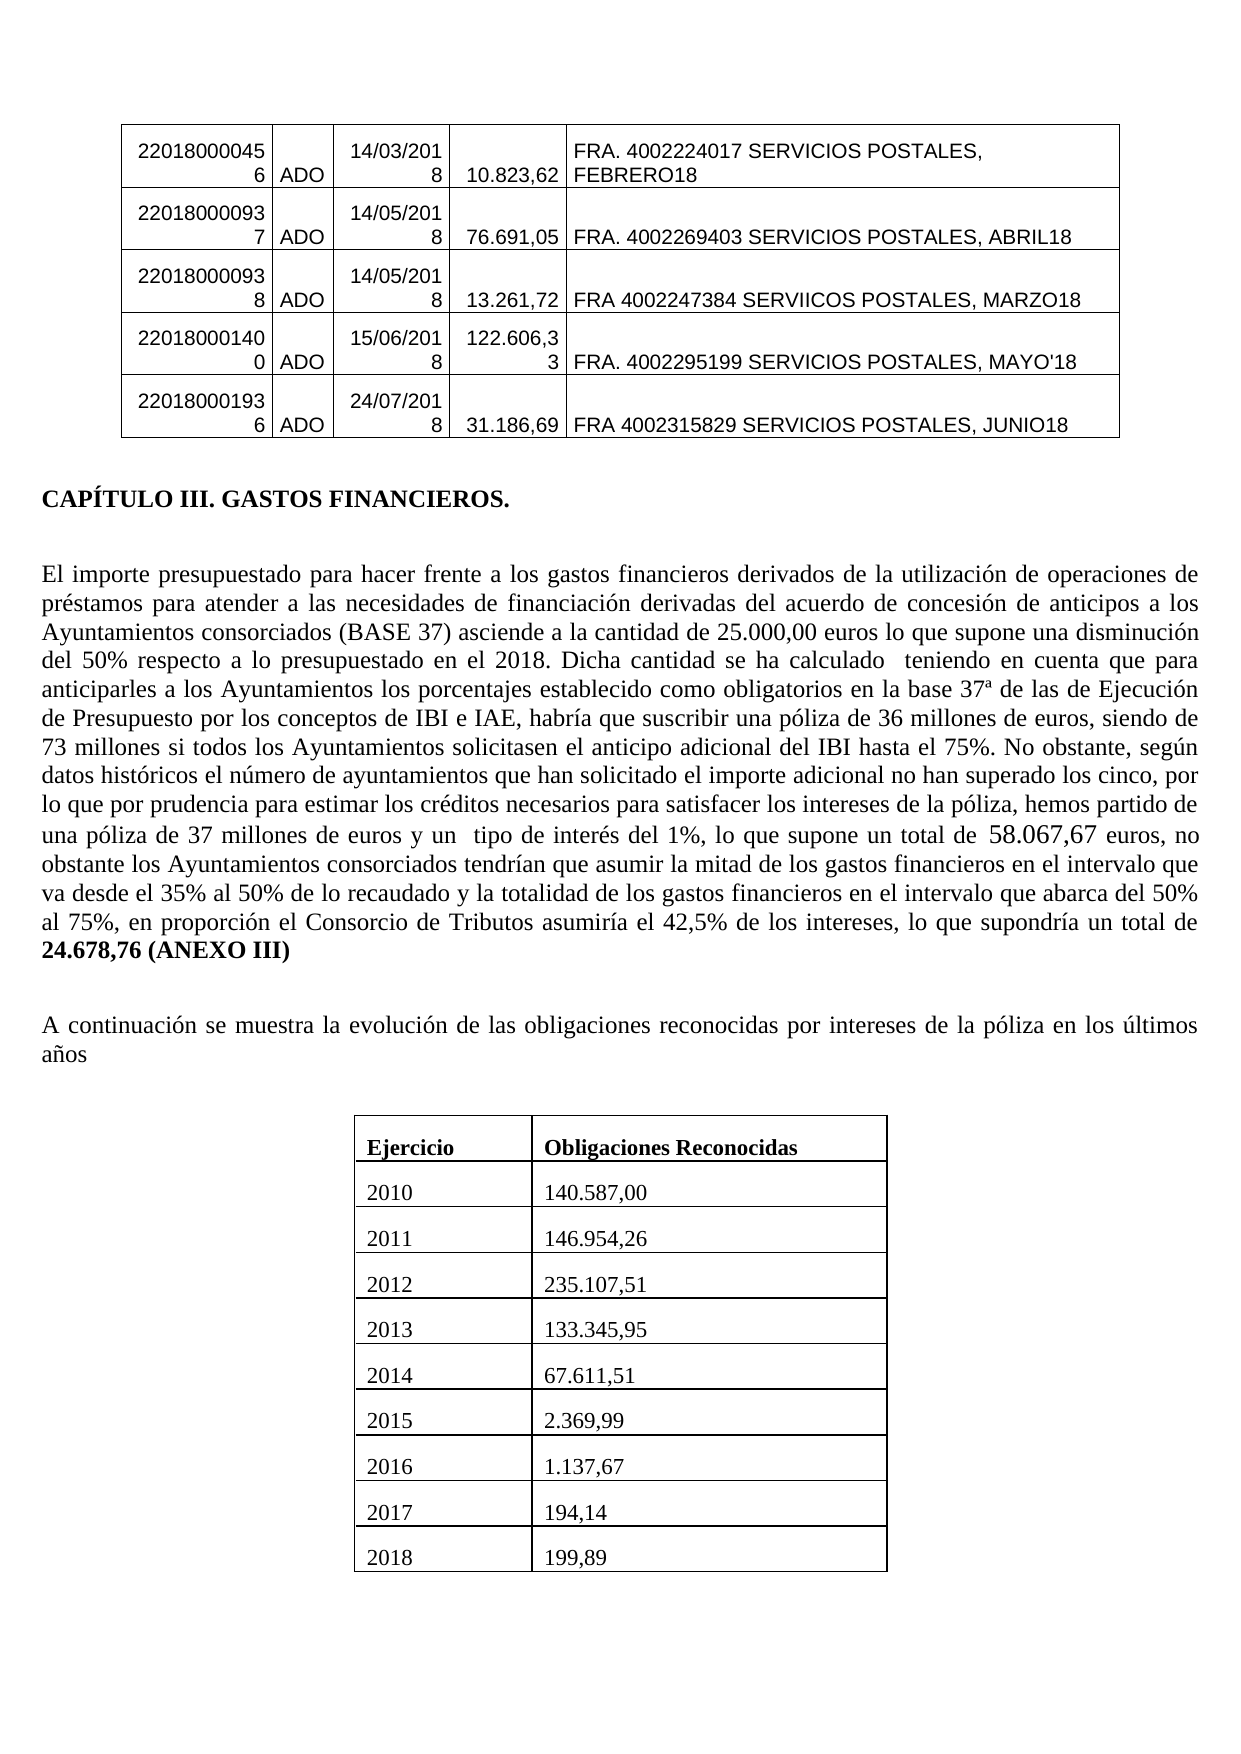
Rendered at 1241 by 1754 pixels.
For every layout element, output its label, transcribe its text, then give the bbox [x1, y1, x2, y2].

table_header Obligaciones Reconocidas [533, 1116, 886, 1160]
table_cell 220180000937 [122, 188, 272, 249]
table_cell 2011 [355, 1207, 531, 1251]
table_cell 2018 [355, 1526, 531, 1571]
table_cell FRA. 4002295199 SERVICIOS POSTALES, MAYO'18 [567, 313, 1119, 374]
table_cell 76.691,05 [450, 188, 566, 249]
table_cell 194,14 [533, 1481, 886, 1525]
table_cell 14/05/2018 [334, 250, 449, 312]
table_cell 2016 [355, 1435, 531, 1479]
table_cell 2013 [355, 1298, 531, 1343]
table_cell ADO [273, 313, 333, 374]
table_cell 146.954,26 [533, 1207, 886, 1251]
table_cell 13.261,72 [450, 250, 566, 312]
table_cell 14/05/2018 [334, 188, 449, 249]
table_cell 31.186,69 [450, 375, 566, 437]
table_cell 2.369,99 [533, 1390, 886, 1434]
table_cell 2017 [355, 1481, 531, 1525]
table_cell ADO [273, 125, 333, 187]
table_cell FRA. 4002224017 SERVICIOS POSTALES, FEBRERO18 [567, 125, 1119, 187]
table_cell ADO [273, 188, 333, 249]
table_cell 199,89 [533, 1527, 886, 1571]
table_header Ejercicio [355, 1116, 531, 1160]
table_cell ADO [273, 250, 333, 312]
table_cell 235.107,51 [533, 1253, 886, 1297]
table_cell 15/06/2018 [334, 313, 449, 374]
text A continuación se muestra la evolución de las obligaciones reconocidas por intereses de la póliza en los últimos años [41, 1011, 1200, 1068]
table_cell 220180000456 [122, 125, 272, 187]
table_cell 10.823,62 [450, 125, 566, 187]
table_cell 2010 [355, 1161, 531, 1206]
table_cell FRA 4002315829 SERVICIOS POSTALES, JUNIO18 [567, 375, 1119, 437]
table_cell 220180000938 [122, 250, 272, 312]
table_cell 2014 [355, 1344, 531, 1388]
table_cell 220180001400 [122, 313, 272, 374]
table_cell 24/07/2018 [334, 375, 449, 437]
text CAPÍTULO III. GASTOS FINANCIEROS. [41, 484, 1200, 513]
table_cell 220180001936 [122, 375, 272, 437]
table_cell 14/03/2018 [334, 125, 449, 187]
table_cell 1.137,67 [533, 1436, 886, 1479]
table_cell FRA. 4002269403 SERVICIOS POSTALES, ABRIL18 [567, 188, 1119, 249]
table_cell ADO [273, 375, 333, 437]
table_cell 2015 [355, 1389, 531, 1434]
table_cell 140.587,00 [533, 1162, 886, 1206]
table_cell 122.606,33 [450, 313, 566, 374]
table_cell 2012 [355, 1253, 531, 1297]
table_cell 133.345,95 [533, 1299, 886, 1343]
table_cell 67.611,51 [533, 1344, 886, 1388]
text El importe presupuestado para hacer frente a los gastos financieros derivados de la utilización de operaciones de préstamos para atender a las necesidades de financiación derivadas del acuerdo de concesión de anticipos a los Ayuntamientos consorciados (BASE 37) asciende a la cantidad de 25.000,00 euros lo que supone una disminución del 50% respecto a lo presupuestado en el 2018. Dicha cantidad se ha calculado teniendo en cuenta que para anticiparles a los Ayuntamientos los porcentajes establecido como obligatorios en la base 37ª de las de Ejecución de Presupuesto por los conceptos de IBI e IAE, habría que suscribir una póliza de 36 millones de euros, siendo de 73 millones si todos los Ayuntamientos solicitasen el anticipo adicional del IBI hasta el 75%. No obstante, según datos históricos el número de ayuntamientos que han solicitado el importe adicional no han superado los cinco, por lo que por prudencia para estimar los créditos necesarios para satisfacer los intereses de la póliza, hemos partido de una póliza de 37 millones de euros y un tipo de interés del 1%, lo que supone un total de 58.067,67 euros, no obstante los Ayuntamientos consorciados tendrían que asumir la mitad de los gastos financieros en el intervalo que va desde el 35% al 50% de lo recaudado y la totalidad de los gastos financieros en el intervalo que abarca del 50% al 75%, en proporción el Consorcio de Tributos asumiría el 42,5% de los intereses, lo que supondría un total de 24.678,76 (ANEXO III) [41, 559, 1200, 964]
table_cell FRA 4002247384 SERVIICOS POSTALES, MARZO18 [567, 250, 1119, 312]
